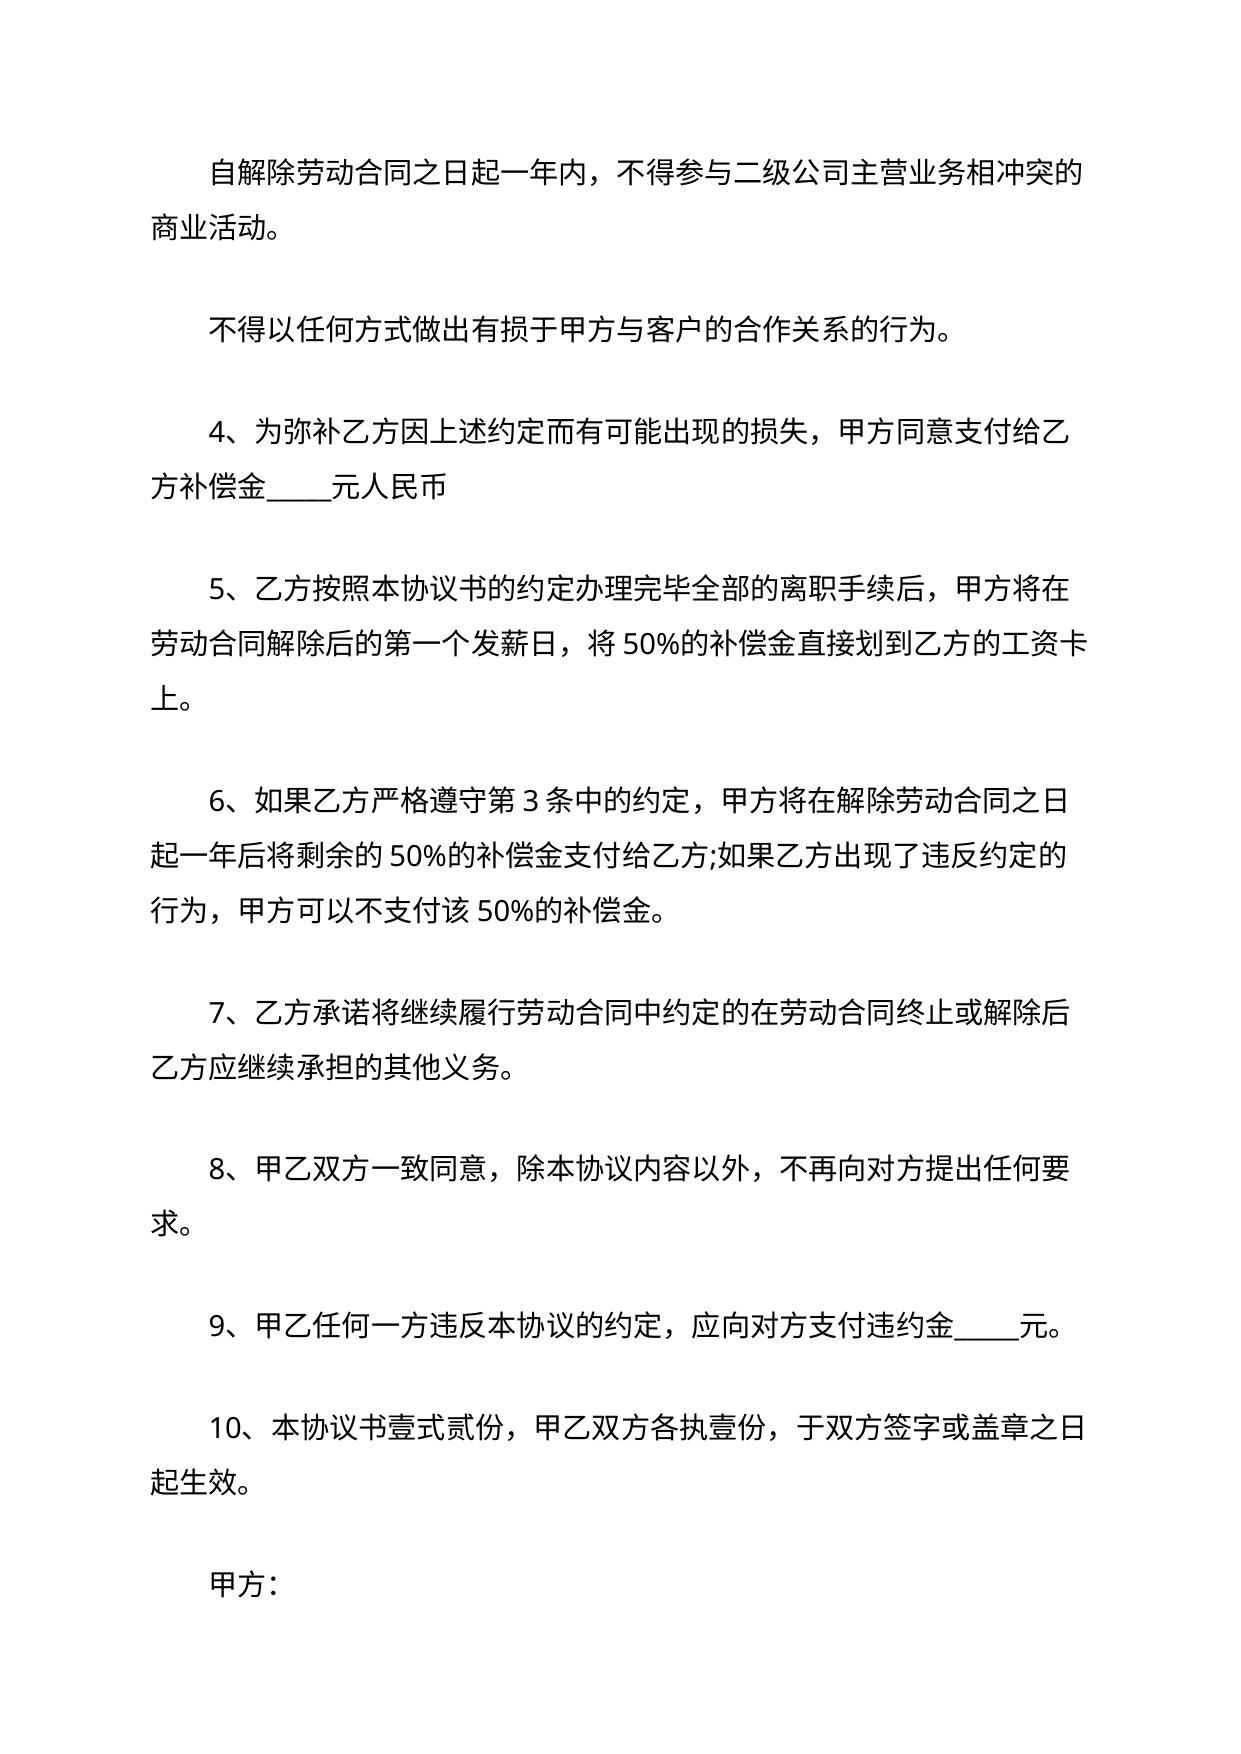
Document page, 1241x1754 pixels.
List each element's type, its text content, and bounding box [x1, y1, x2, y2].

text 5、乙方按照本协议书的约定办理完毕全部的离职手续后，甲方将在劳动合同解除后的第一个发薪日，将50%的补偿金直接划到乙方的工资卡上。 [150, 565, 1090, 718]
text 自解除劳动合同之日起一年内，不得参与二级公司主营业务相冲突的商业活动。 [150, 150, 1090, 247]
text 甲方： [150, 1561, 1090, 1604]
text 4、为弥补乙方因上述约定而有可能出现的损失，甲方同意支付给乙方补偿金_____元人民币 [150, 408, 1090, 506]
text 6、如果乙方严格遵守第3条中的约定，甲方将在解除劳动合同之日起一年后将剩余的50%的补偿金支付给乙方;如果乙方出现了违反约定的行为，甲方可以不支付该50%的补偿金。 [150, 777, 1090, 929]
text 7、乙方承诺将继续履行劳动合同中约定的在劳动合同终止或解除后乙方应继续承担的其他义务。 [150, 989, 1090, 1086]
text 8、甲乙双方一致同意，除本协议内容以外，不再向对方提出任何要求。 [150, 1146, 1090, 1243]
text 10、本协议书壹式贰份，甲乙双方各执壹份，于双方签字或盖章之日起生效。 [150, 1405, 1090, 1502]
text 不得以任何方式做出有损于甲方与客户的合作关系的行为。 [150, 307, 1090, 349]
text 9、甲乙任何一方违反本协议的约定，应向对方支付违约金_____元。 [150, 1303, 1090, 1345]
